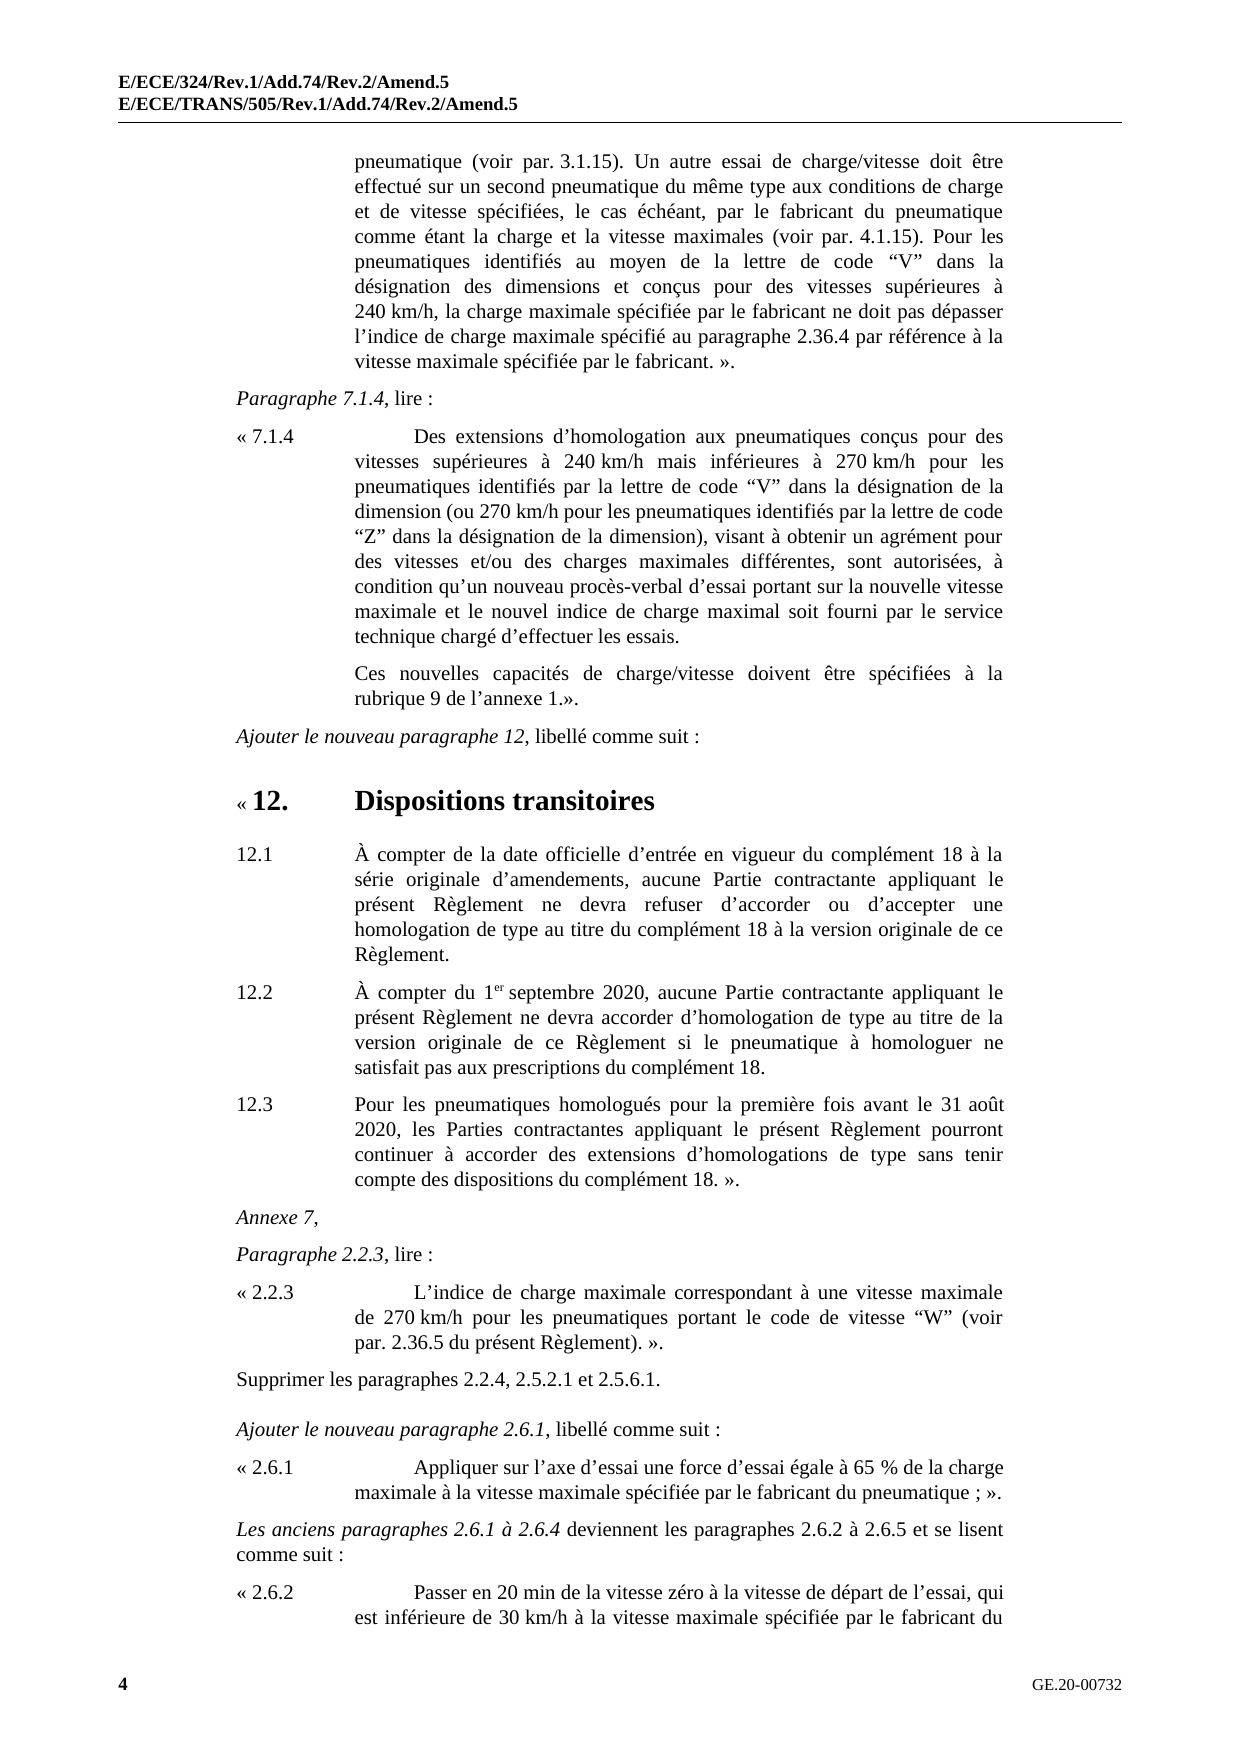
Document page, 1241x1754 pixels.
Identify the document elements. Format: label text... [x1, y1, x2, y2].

text Supprimer les paragraphes 2.2.4, 2.5.2.1 et 2.5.6.1. [236, 1366, 1004, 1391]
text « 7.1.4 Des extensions d’homologation aux pneumatiques conçus pour des vitesses supérieures à 240 km/h mais inférieures à 270 km/h pour les pneumatiques identifiés par la lettre de code “V” dans la désignation de la dimension (ou 270 km/h pour les pneumatiques identifiés par la lettre de code “Z” dans la désignation de la dimension), visant à obtenir un agrément pour des vitesses et/ou des charges maximales différentes, sont autorisées, à condition qu’un nouveau procès-verbal d’essai portant sur la nouvelle vitesse maximale et le nouvel indice de charge maximal soit fourni par le service technique chargé d’effectuer les essais. [236, 423, 1004, 648]
text 12.3 Pour les pneumatiques homologués pour la première fois avant le 31 août 2020, les Parties contractantes appliquant le présent Règlement pourront continuer à accorder des extensions d’homologations de type sans tenir compte des dispositions du complément 18. ». [236, 1091, 1004, 1191]
text « 2.2.3 L’indice de charge maximale correspondant à une vitesse maximale de 270 km/h pour les pneumatiques portant le code de vitesse “W” (voir par. 2.36.5 du présent Règlement). ». [236, 1279, 1004, 1354]
text Annexe 7, [236, 1204, 1004, 1229]
text Paragraphe 7.1.4, lire : [236, 385, 1004, 410]
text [236, 148, 1004, 373]
text 12.2 À compter du 1er septembre 2020, aucune Partie contractante appliquant le présent Règlement ne devra accorder d’homologation de type au titre de la version originale de ce Règlement si le pneumatique à homologuer ne satisfait pas aux prescriptions du complément 18. [236, 979, 1004, 1079]
text Ajouter le nouveau paragraphe 2.6.1, libellé comme suit : [118, 1416, 1004, 1441]
text « 2.6.1 Appliquer sur l’axe d’essai une force d’essai égale à 65 % de la charge maximale à la vitesse maximale spécifiée par le fabricant du pneumatique ; ». [236, 1454, 1004, 1504]
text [236, 1579, 1004, 1629]
text Les anciens paragraphes 2.6.1 à 2.6.4 deviennent les paragraphes 2.6.2 à 2.6.5 et se lisent comme suit : [236, 1516, 1004, 1566]
text « 12. Dispositions transitoires [118, 785, 1004, 816]
text 12.1 À compter de la date officielle d’entrée en vigueur du complément 18 à la série originale d’amendements, aucune Partie contractante appliquant le présent Règlement ne devra refuser d’accorder ou d’accepter une homologation de type au titre du complément 18 à la version originale de ce Règlement. [236, 841, 1004, 966]
text Ajouter le nouveau paragraphe 12, libellé comme suit : [236, 723, 1004, 748]
text Ces nouvelles capacités de charge/vitesse doivent être spécifiées à la rubrique 9 de l’annexe 1.». [354, 660, 1004, 710]
text Paragraphe 2.2.3, lire : [236, 1241, 1004, 1266]
